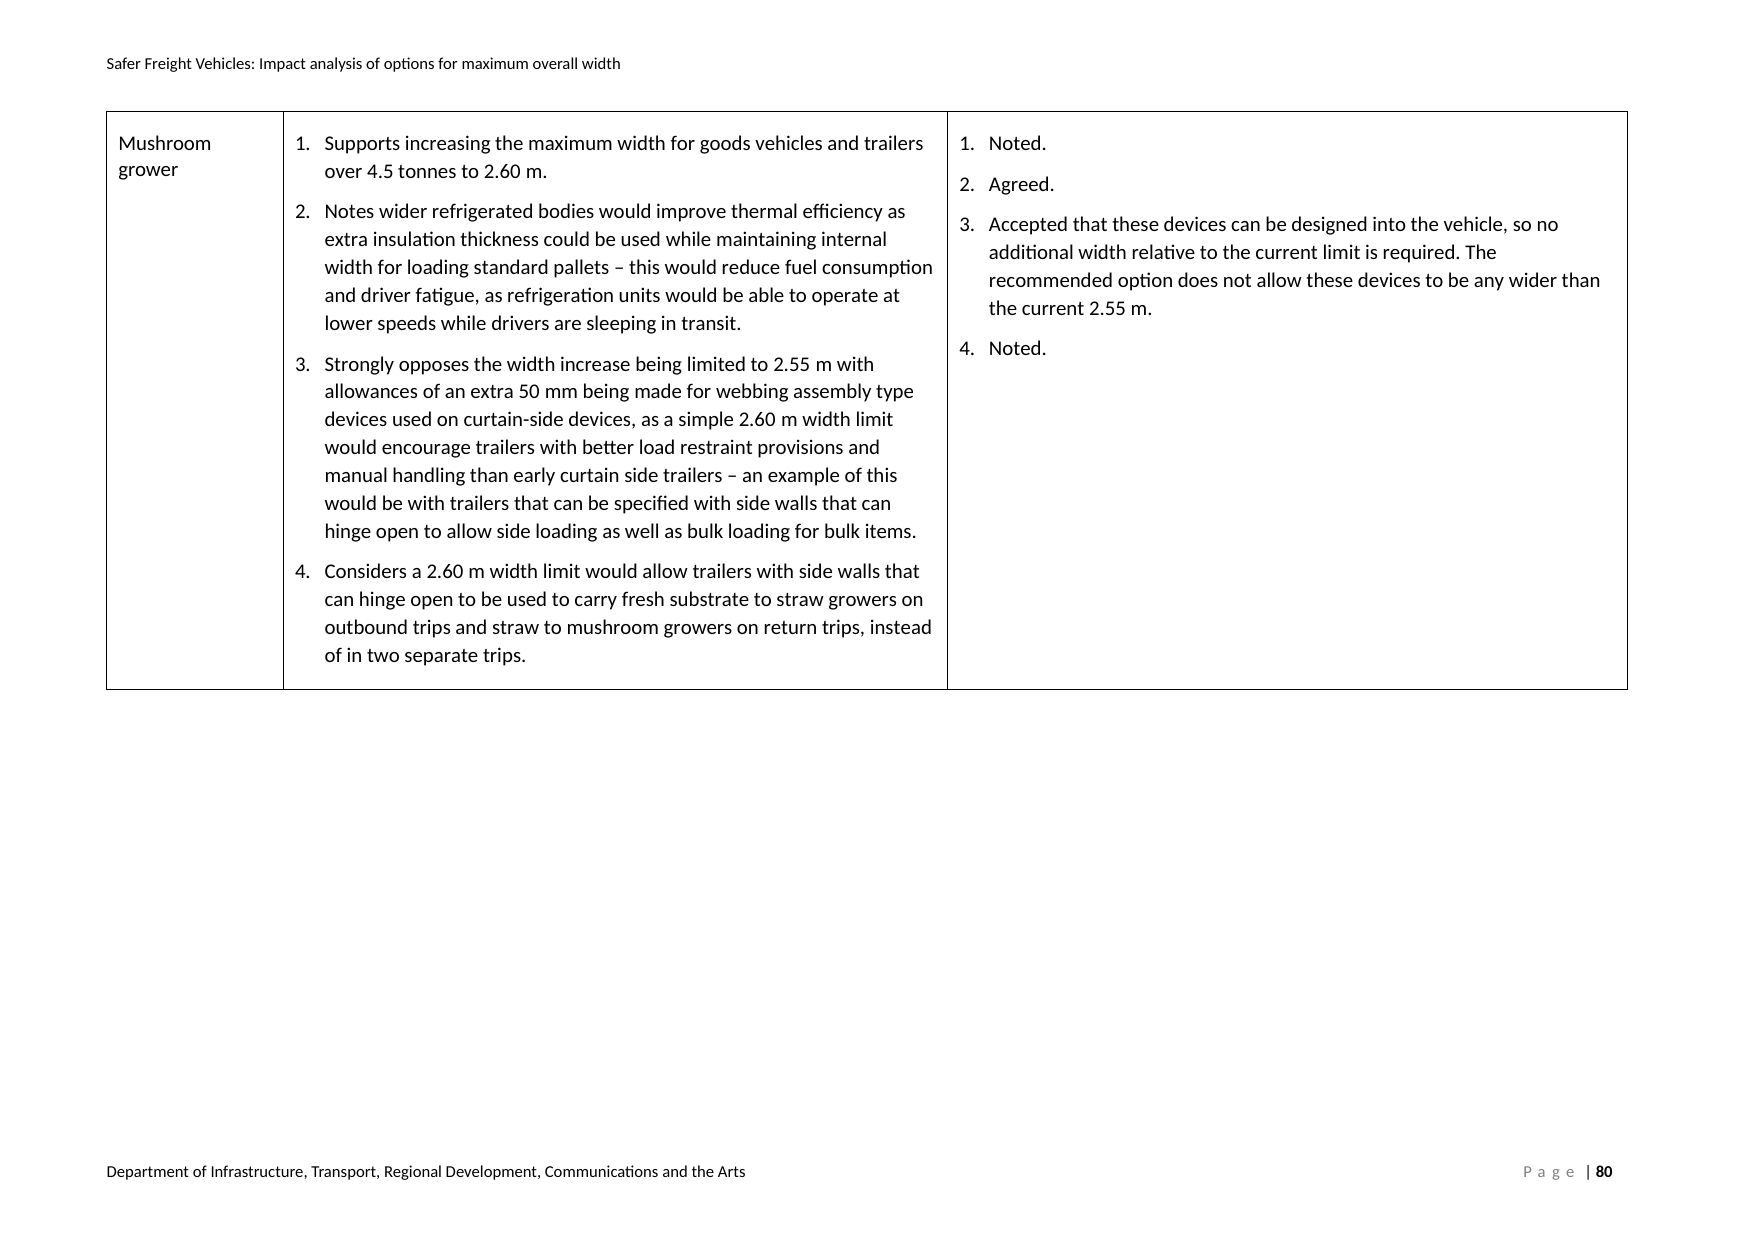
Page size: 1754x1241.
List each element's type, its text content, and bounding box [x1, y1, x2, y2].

table_cell Mushroom grower [107, 112, 283, 689]
table_cell Supports increasing the maximum width for goods vehicles and trailers over 4.5 tonnes to 2.60 m. Notes wider refrigerated bodies would improve thermal efficiency as extra insulation thickness could be used while maintaining internal width for loading standard pallets – this would reduce fuel consumption and driver fatigue, as refrigeration units would be able to operate at lower speeds while drivers are sleeping in transit. Strongly opposes the width increase being limited to 2.55 m with allowances of an extra 50 mm being made for webbing assembly type devices used on curtain-side devices, as a simple 2.60 m width limit would encourage trailers with better load restraint provisions and manual handling than early curtain side trailers – an example of this would be with trailers that can be specified with side walls that can hinge open to allow side loading as well as bulk loading for bulk items. Considers a 2.60 m width limit would allow trailers with side walls that can hinge open to be used to carry fresh substrate to straw growers on outbound trips and straw to mushroom growers on return trips, instead of in two separate trips. [284, 112, 947, 689]
table_cell Noted. Agreed. Accepted that these devices can be designed into the vehicle, so no additional width relative to the current limit is required. The recommended option does not allow these devices to be any wider than the current 2.55 m. Noted. [948, 112, 1627, 689]
